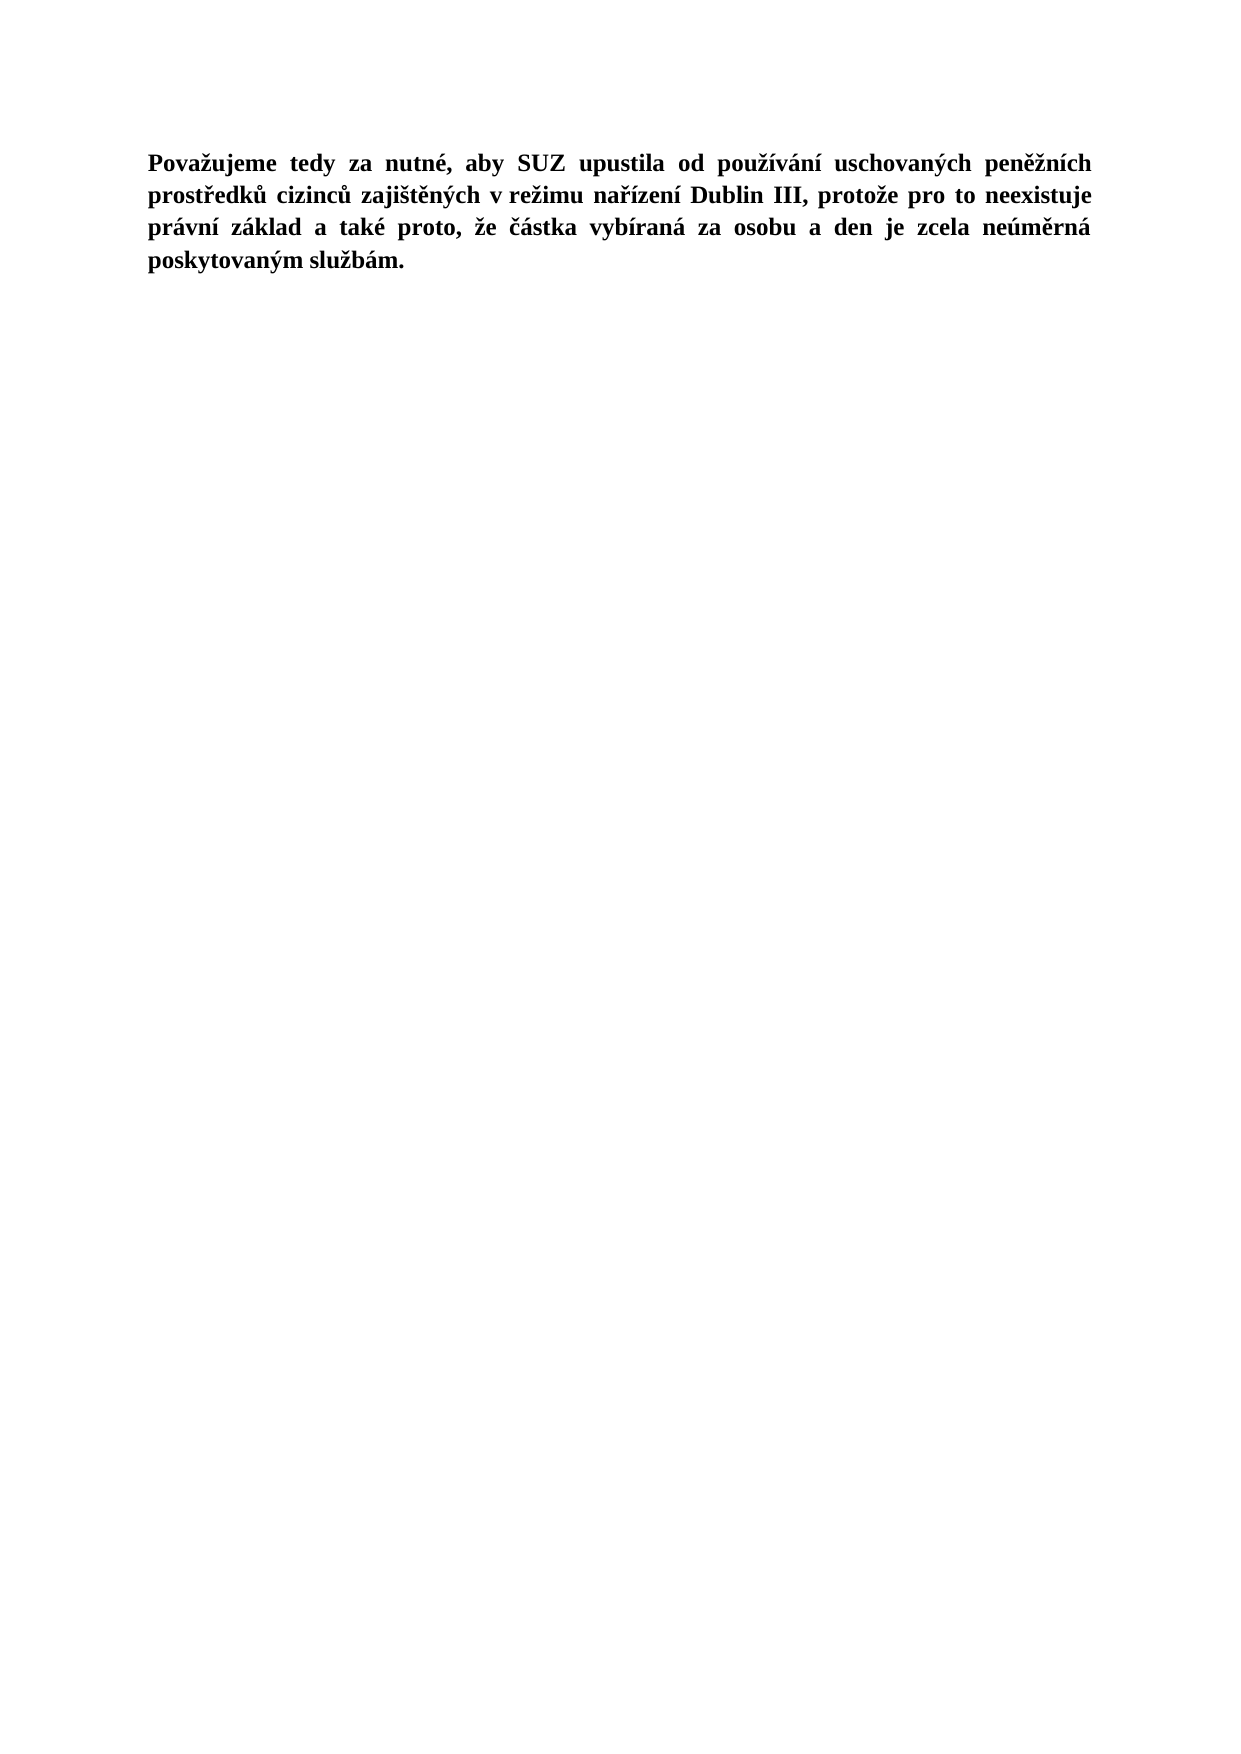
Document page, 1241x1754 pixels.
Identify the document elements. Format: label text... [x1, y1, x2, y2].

text Považujeme tedy za nutné, aby SUZ upustila od používání uschovaných peněžních prostředků cizinců zajištěných v režimu nařízení Dublin III, protože pro to neexistuje právní základ a také proto, že částka vybíraná za osobu a den je zcela neúměrná poskytovaným službám. [148, 148, 1093, 273]
